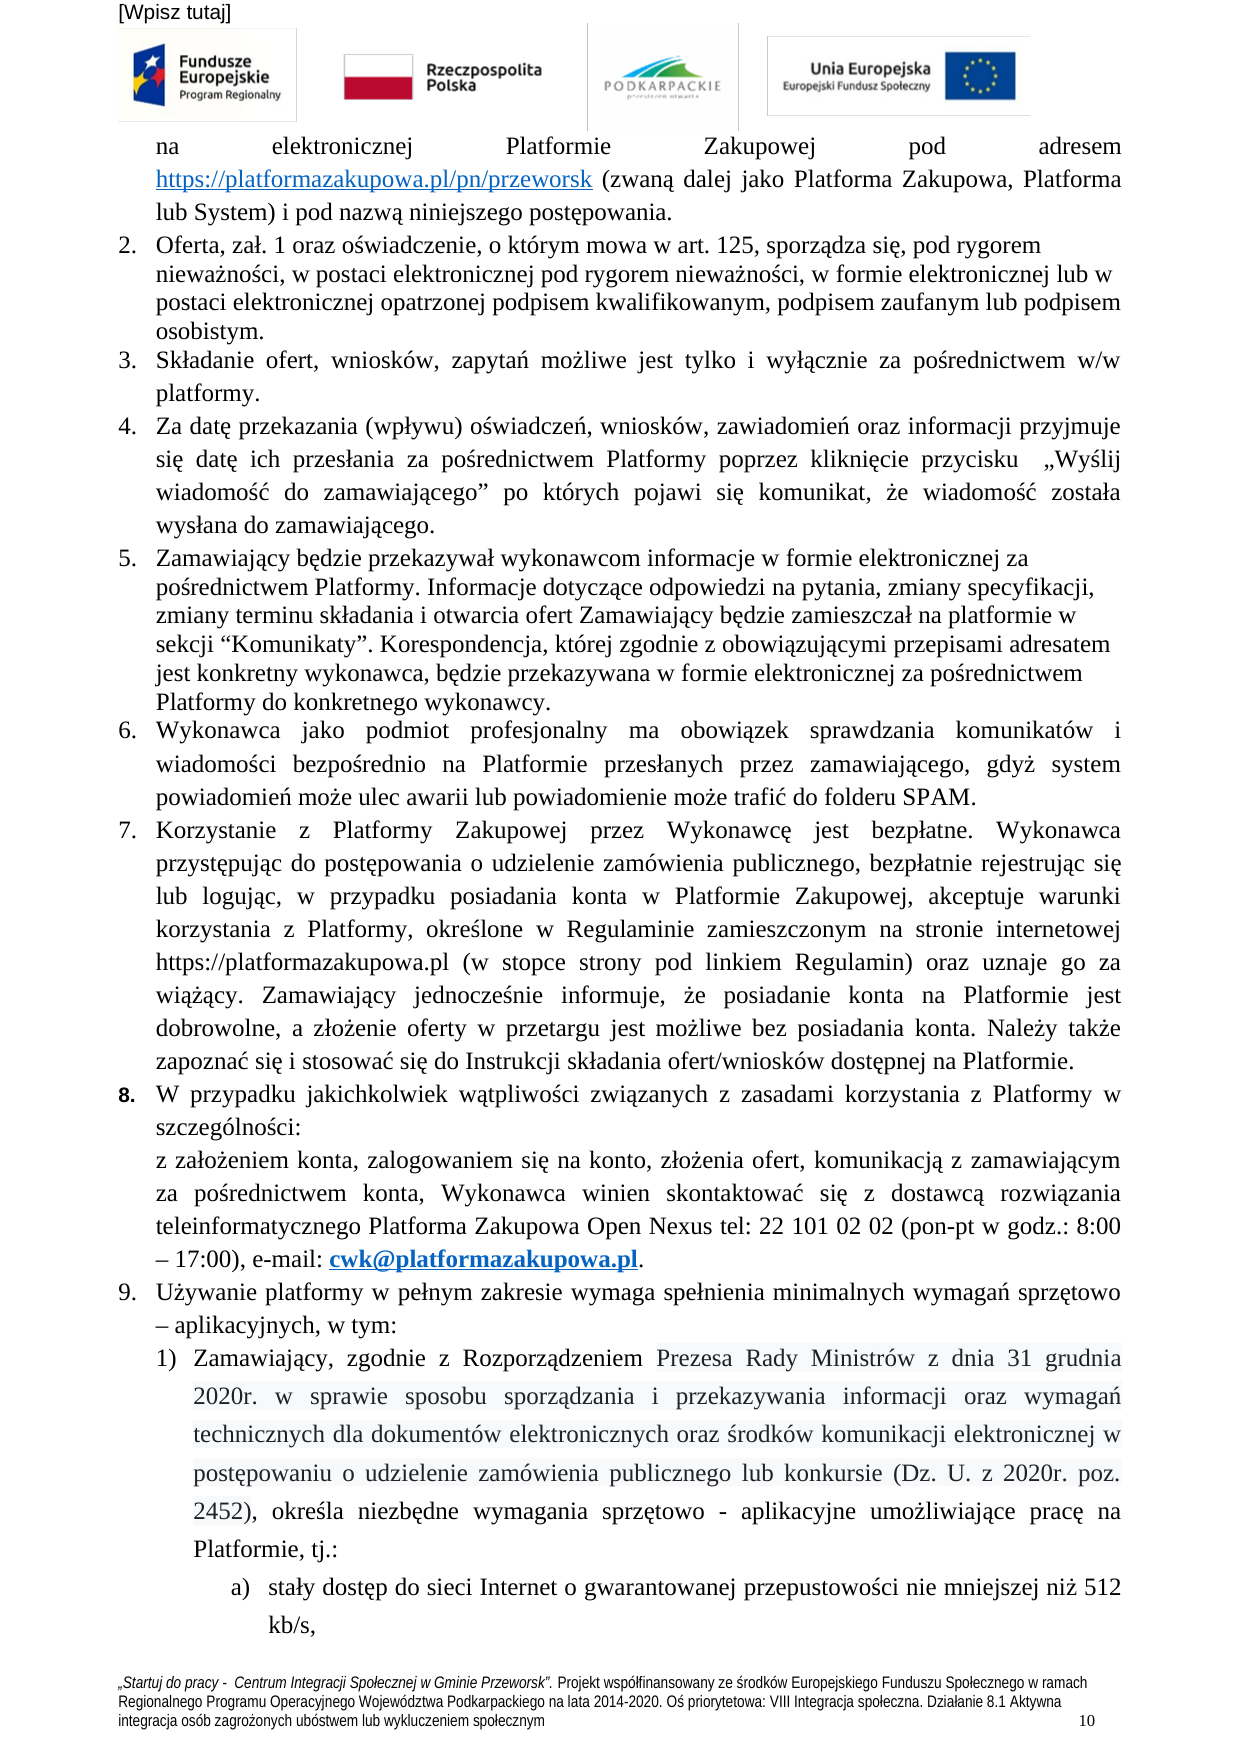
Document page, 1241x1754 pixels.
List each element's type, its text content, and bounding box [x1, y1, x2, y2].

list Oferta, zał. 1 oraz oświadczenie, o którym mowa w art. 125, sporządza się, pod rygorem nieważności, w postaci elektronicznej pod rygorem nieważności, w formie elektronicznej lub w postaci elektronicznej opatrzonej podpisem kwalifikowanym, podpisem zaufanym lub podpisem osobistym. [118, 230, 1122, 345]
list Zamawiający będzie przekazywał wykonawcom informacje w formie elektronicznej za pośrednictwem Platformy. Informacje dotyczące odpowiedzi na pytania, zmiany specyfikacji, zmiany terminu składania i otwarcia ofert Zamawiający będzie zamieszczał na platformie w sekcji “Komunikaty”. Korespondencja, której zgodnie z obowiązującymi przepisami adresatem jest konkretny wykonawca, będzie przekazywana w formie elektronicznej za pośrednictwem Platformy do konkretnego wykonawcy. [118, 543, 1122, 716]
text na elektronicznej Platformie Zakupowej pod adresem https://platformazakupowa.pl/pn/przeworsk (zwaną dalej jako Platforma Zakupowa, Platforma lub System) i pod nazwą niniejszego postępowania. [156, 131, 1122, 226]
list Składanie ofert, wniosków, zapytań możliwe jest tylko i wyłącznie za pośrednictwem w/w platformy. [118, 345, 1122, 407]
picture [118, 23, 1031, 131]
list Zamawiający, zgodnie z Rozporządzeniem Prezesa Rady Ministrów z dnia 31 grudnia 2020r. w sprawie sposobu sporządzania i przekazywania informacji oraz wymagań technicznych dla dokumentów elektronicznych oraz środków komunikacji elektronicznej w postępowaniu o udzielenie zamówienia publicznego lub konkursie (Dz. U. z 2020r. poz. 2452), określa niezbędne wymagania sprzętowo - aplikacyjne umożliwiające pracę na Platformie, tj.: [156, 1343, 1122, 1563]
list Korzystanie z Platformy Zakupowej przez Wykonawcę jest bezpłatne. Wykonawca przystępując do postępowania o udzielenie zamówienia publicznego, bezpłatnie rejestrując się lub logując, w przypadku posiadania konta w Platformie Zakupowej, akceptuje warunki korzystania z Platformy, określone w Regulaminie zamieszczonym na stronie internetowej https://platformazakupowa.pl (w stopce strony pod linkiem Regulamin) oraz uznaje go za wiążący. Zamawiający jednocześnie informuje, że posiadanie konta na Platformie jest dobrowolne, a złożenie oferty w przetargu jest możliwe bez posiadania konta. Należy także zapoznać się i stosować się do Instrukcji składania ofert/wniosków dostępnej na Platformie. [118, 815, 1122, 1074]
list stały dostęp do sieci Internet o gwarantowanej przepustowości nie mniejszej niż 512 kb/s, [231, 1572, 1122, 1639]
list Za datę przekazania (wpływu) oświadczeń, wniosków, zawiadomień oraz informacji przyjmuje się datę ich przesłania za pośrednictwem Platformy poprzez kliknięcie przycisku „Wyślij wiadomość do zamawiającego” po których pojawi się komunikat, że wiadomość została wysłana do zamawiającego. [118, 411, 1122, 539]
list Wykonawca jako podmiot profesjonalny ma obowiązek sprawdzania komunikatów i wiadomości bezpośrednio na Platformie przesłanych przez zamawiającego, gdyż system powiadomień może ulec awarii lub powiadomienie może trafić do folderu SPAM. [118, 716, 1122, 810]
list Używanie platformy w pełnym zakresie wymaga spełnienia minimalnych wymagań sprzętowo – aplikacyjnych, w tym: [118, 1277, 1122, 1339]
list W przypadku jakichkolwiek wątpliwości związanych z zasadami korzystania z Platformy w szczególności: z założeniem konta, zalogowaniem się na konto, złożenia ofert, komunikacją z zamawiającym za pośrednictwem konta, Wykonawca winien skontaktować się z dostawcą rozwiązania teleinformatycznego Platforma Zakupowa Open Nexus tel: 22 101 02 02 (pon-pt w godz.: 8:00 – 17:00), e-mail: cwk@platformazakupowa.pl. [118, 1079, 1122, 1273]
